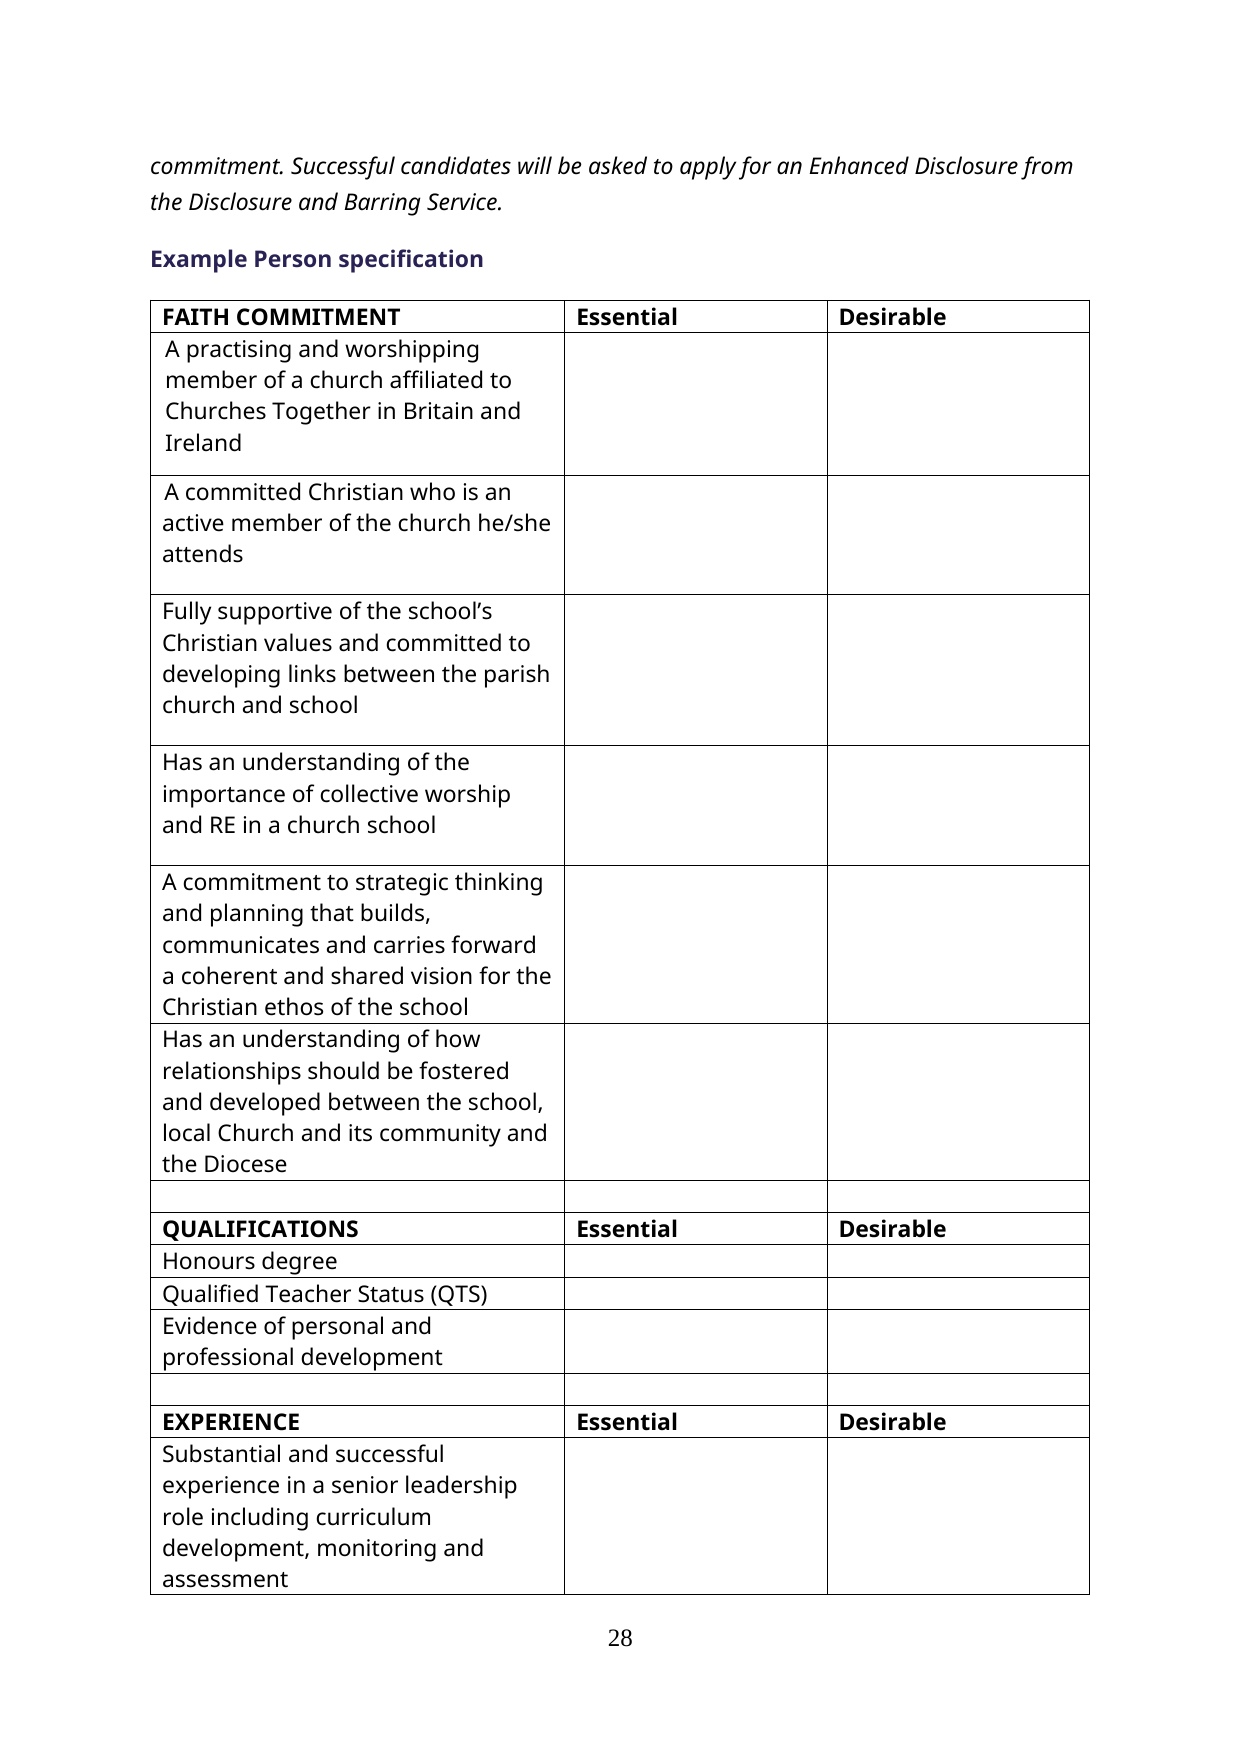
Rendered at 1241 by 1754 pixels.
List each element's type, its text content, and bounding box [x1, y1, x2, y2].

table_header FAITH COMMITMENT [151, 301, 564, 332]
table_cell Desirable [828, 1213, 1089, 1244]
table_cell A practising and worshipping member of a church affiliated to Churches Together in Britain and Ireland [151, 333, 564, 474]
table_cell [828, 476, 1089, 594]
table_cell [151, 1374, 564, 1405]
table_cell [565, 746, 827, 865]
table_cell Fully supportive of the school’s Christian values and committed to developing links between the parish church and school [151, 595, 564, 745]
table_cell A commitment to strategic thinking and planning that builds, communicates and carries forward a coherent and shared vision for the Christian ethos of the school [151, 866, 564, 1022]
table_cell Evidence of personal and professional development [151, 1310, 564, 1372]
table_cell EXPERIENCE [151, 1406, 564, 1437]
table_cell [565, 595, 827, 745]
table_cell Desirable [828, 1406, 1089, 1437]
table_cell [828, 595, 1089, 745]
table_cell [828, 1438, 1089, 1594]
table_cell A committed Christian who is an active member of the church he/she attends [151, 476, 564, 594]
table_cell [565, 1278, 827, 1309]
table_cell QUALIFICATIONS [151, 1213, 564, 1244]
table_cell [565, 1024, 827, 1180]
table_cell Has an understanding of the importance of collective worship and RE in a church school [151, 746, 564, 865]
table_header Essential [565, 301, 827, 332]
table_cell Essential [565, 1213, 827, 1244]
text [150, 150, 1090, 217]
table_cell [828, 866, 1089, 1022]
table_cell [565, 1374, 827, 1405]
table_cell [828, 333, 1089, 474]
table_cell Substantial and successful experience in a senior leadership role including curriculum development, monitoring and assessment [151, 1438, 564, 1594]
table_cell [565, 1245, 827, 1277]
table_header Desirable [828, 301, 1089, 332]
table_cell [828, 1278, 1089, 1309]
table_cell [565, 1181, 827, 1212]
table_cell Essential [565, 1406, 827, 1437]
table_cell [565, 476, 827, 594]
table_cell [828, 746, 1089, 865]
table_cell [565, 1310, 827, 1372]
table_cell Has an understanding of how relationships should be fostered and developed between the school, local Church and its community and the Diocese [151, 1024, 564, 1180]
table_cell [828, 1245, 1089, 1277]
table_cell [828, 1024, 1089, 1180]
table_cell [828, 1374, 1089, 1405]
table_cell [151, 1181, 564, 1212]
table_cell [565, 333, 827, 474]
table_cell [828, 1310, 1089, 1372]
table_cell Qualified Teacher Status (QTS) [151, 1278, 564, 1309]
text Example Person specification [150, 243, 1090, 274]
table_cell [828, 1181, 1089, 1212]
table_cell Honours degree [151, 1245, 564, 1277]
table_cell [565, 1438, 827, 1594]
table_cell [565, 866, 827, 1022]
